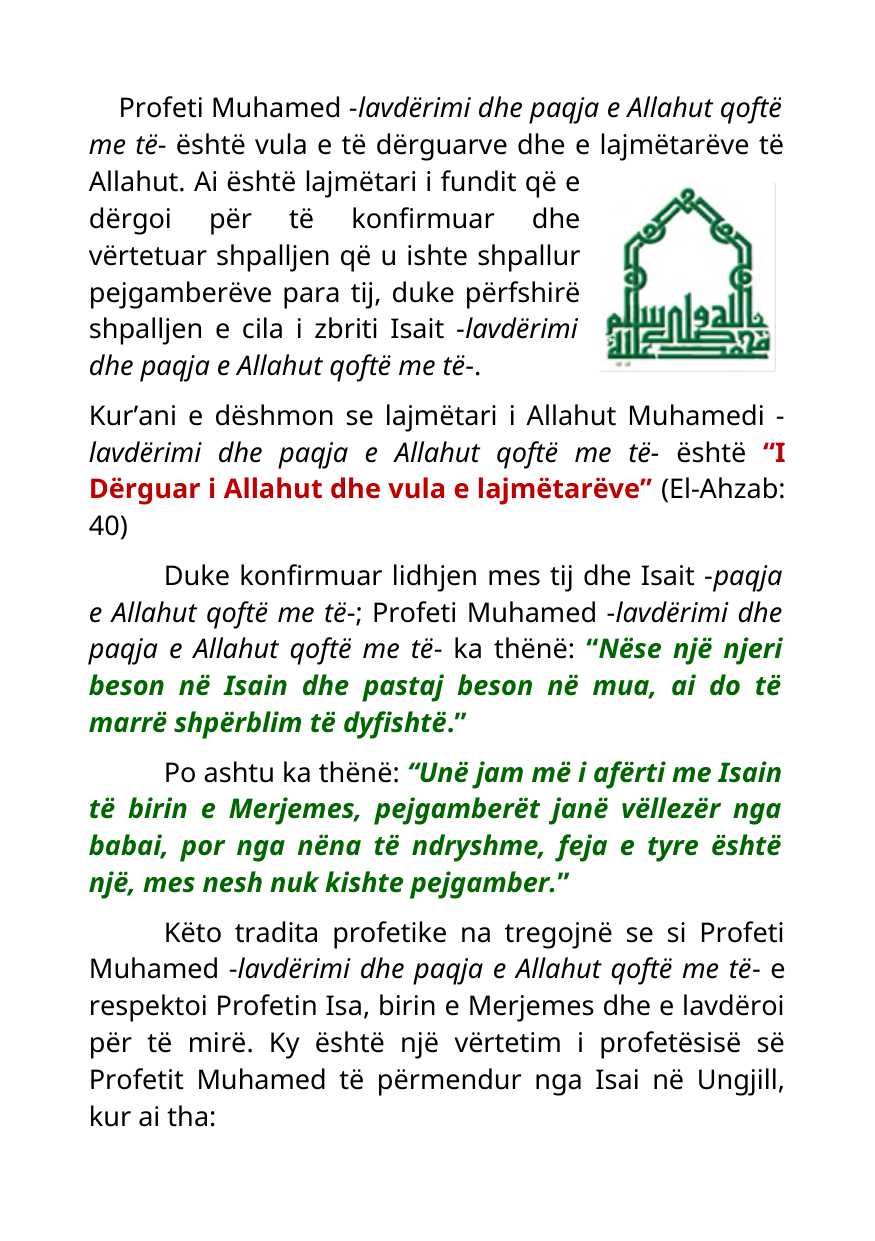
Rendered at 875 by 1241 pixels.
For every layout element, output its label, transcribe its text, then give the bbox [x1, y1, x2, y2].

text Duke konfirmuar lidhjen mes tij dhe Isait -paqja e Allahut qoftë me të-; Profeti Muhamed -lavdërimi dhe paqja e Allahut qoftë me të- ka thënë: “Nëse një njeri beson në Isain dhe pastaj beson në mua, ai do të marrë shpërblim të dyfishtë.” [89, 556, 785, 741]
text Profeti Muhamed -lavdërimi dhe paqja e Allahut qoftë me të- është vula e të dërguarve dhe e lajmëtarëve të Allahut. Ai është lajmëtari i fundit që e dërgoi për të konfirmuar dhe vërtetuar shpalljen që u ishte shpallur pejgamberëve para tij, duke përfshirë shpalljen e cila i zbriti Isait -lavdërimi dhe paqja e Allahut qoftë me të-. [89, 89, 785, 384]
text Po ashtu ka thënë: “Unë jam më i afërti me Isain të birin e Merjemes, pejgamberët janë vëllezër nga babai, por nga nëna të ndryshme, feja e tyre është një, mes nesh nuk kishte pejgamber.” [89, 753, 785, 901]
picture [599, 183, 777, 373]
text Këto tradita profetike na tregojnë se si Profeti Muhamed -lavdërimi dhe paqja e Allahut qoftë me të- e respektoi Profetin Isa, birin e Merjemes dhe e lavdëroi për të mirë. Ky është një vërtetim i profetësisë së Profetit Muhamed të përmendur nga Isai në Ungjill, kur ai tha: [89, 913, 785, 1134]
text Kur’ani e dëshmon se lajmëtari i Allahut Muhamedi -lavdërimi dhe paqja e Allahut qoftë me të- është “I Dërguar i Allahut dhe vula e lajmëtarëve” (El-Ahzab: 40) [89, 396, 785, 544]
